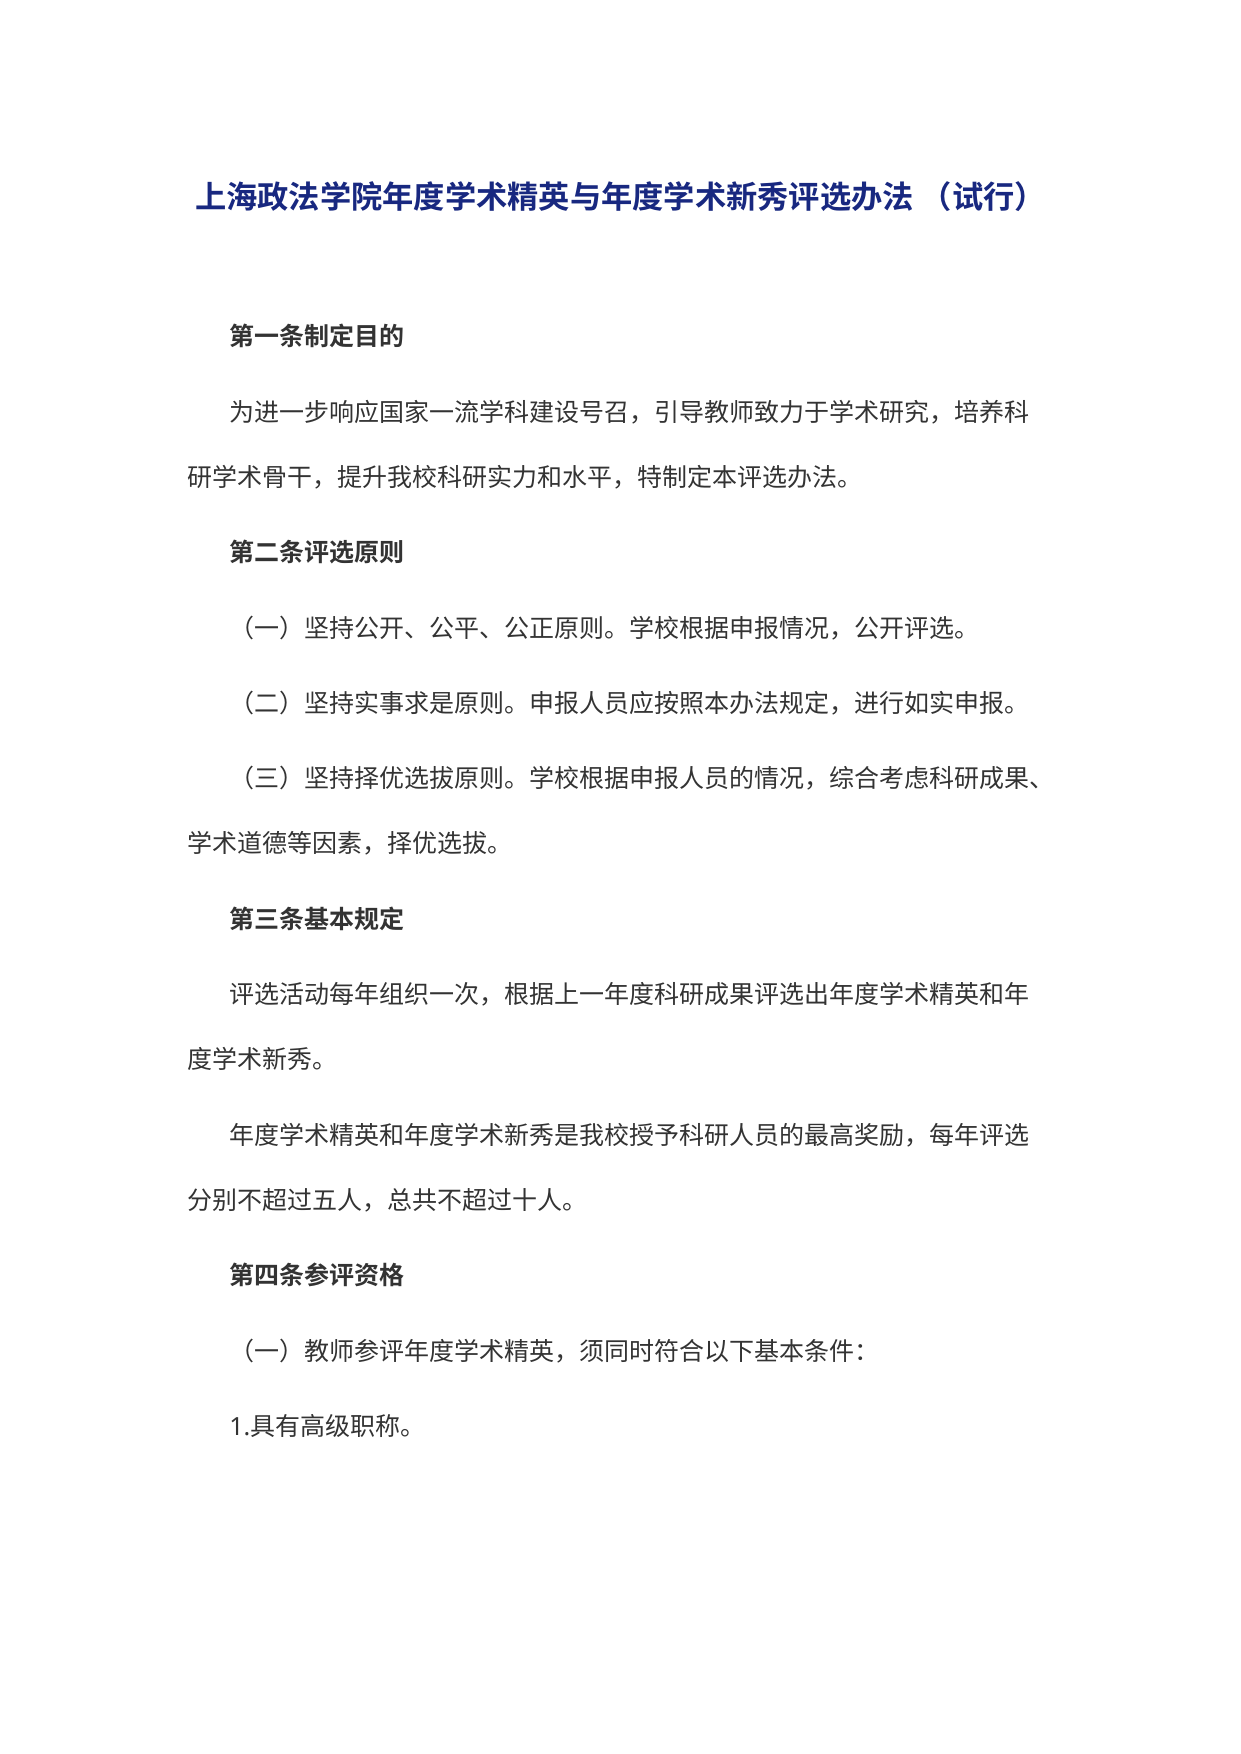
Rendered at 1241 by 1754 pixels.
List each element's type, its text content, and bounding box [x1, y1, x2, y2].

text 评选活动每年组织一次，根据上一年度科研成果评选出年度学术精英和年度学术新秀。 [187, 960, 1053, 1090]
subtitle 上海政法学院年度学术精英与年度学术新秀评选办法 （试行） [187, 162, 1053, 227]
text 第四条参评资格 [187, 1241, 1053, 1306]
text 第二条评选原则 [187, 518, 1053, 583]
text 为进一步响应国家一流学科建设号召，引导教师致力于学术研究，培养科研学术骨干，提升我校科研实力和水平，特制定本评选办法。 [187, 378, 1053, 508]
text 1.具有高级职称。 [187, 1392, 1053, 1457]
text 第一条制定目的 [187, 302, 1053, 367]
text （三）坚持择优选拔原则。学校根据申报人员的情况，综合考虑科研成果、学术道德等因素，择优选拔。 [187, 744, 1053, 874]
text （二）坚持实事求是原则。申报人员应按照本办法规定，进行如实申报。 [187, 669, 1053, 734]
text （一）坚持公开、公平、公正原则。学校根据申报情况，公开评选。 [187, 594, 1053, 659]
text （一）教师参评年度学术精英，须同时符合以下基本条件： [187, 1317, 1053, 1382]
text 年度学术精英和年度学术新秀是我校授予科研人员的最高奖励，每年评选分别不超过五人，总共不超过十人。 [187, 1101, 1053, 1231]
text 第三条基本规定 [187, 885, 1053, 950]
